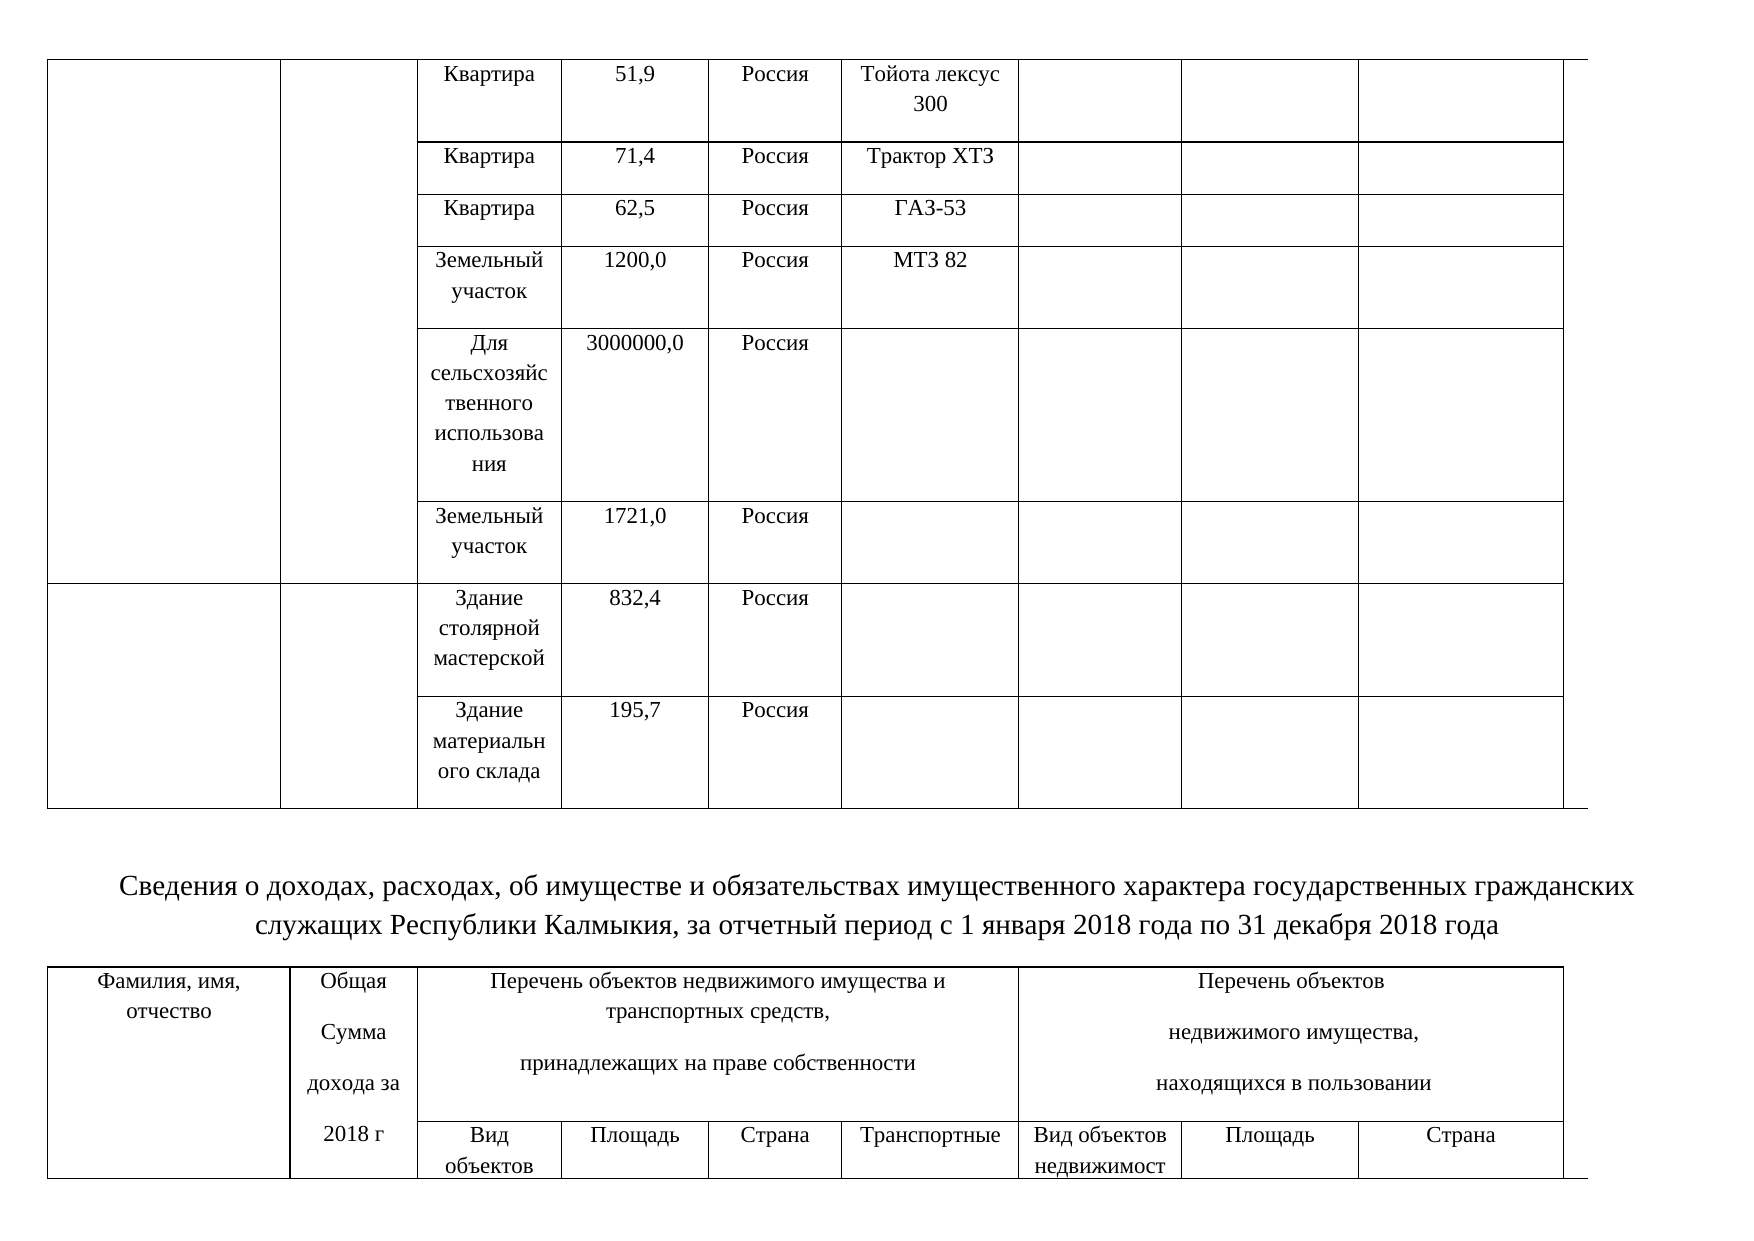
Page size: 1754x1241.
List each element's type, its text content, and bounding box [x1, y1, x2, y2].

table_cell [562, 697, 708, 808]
text Сведения о доходах, расходах, об имуществе и обязательствах имущественного характера государственных гражданских служащих Республики Калмыкия, за отчетный период с 1 января 2018 года по 31 декабря 2018 года [59, 868, 1695, 941]
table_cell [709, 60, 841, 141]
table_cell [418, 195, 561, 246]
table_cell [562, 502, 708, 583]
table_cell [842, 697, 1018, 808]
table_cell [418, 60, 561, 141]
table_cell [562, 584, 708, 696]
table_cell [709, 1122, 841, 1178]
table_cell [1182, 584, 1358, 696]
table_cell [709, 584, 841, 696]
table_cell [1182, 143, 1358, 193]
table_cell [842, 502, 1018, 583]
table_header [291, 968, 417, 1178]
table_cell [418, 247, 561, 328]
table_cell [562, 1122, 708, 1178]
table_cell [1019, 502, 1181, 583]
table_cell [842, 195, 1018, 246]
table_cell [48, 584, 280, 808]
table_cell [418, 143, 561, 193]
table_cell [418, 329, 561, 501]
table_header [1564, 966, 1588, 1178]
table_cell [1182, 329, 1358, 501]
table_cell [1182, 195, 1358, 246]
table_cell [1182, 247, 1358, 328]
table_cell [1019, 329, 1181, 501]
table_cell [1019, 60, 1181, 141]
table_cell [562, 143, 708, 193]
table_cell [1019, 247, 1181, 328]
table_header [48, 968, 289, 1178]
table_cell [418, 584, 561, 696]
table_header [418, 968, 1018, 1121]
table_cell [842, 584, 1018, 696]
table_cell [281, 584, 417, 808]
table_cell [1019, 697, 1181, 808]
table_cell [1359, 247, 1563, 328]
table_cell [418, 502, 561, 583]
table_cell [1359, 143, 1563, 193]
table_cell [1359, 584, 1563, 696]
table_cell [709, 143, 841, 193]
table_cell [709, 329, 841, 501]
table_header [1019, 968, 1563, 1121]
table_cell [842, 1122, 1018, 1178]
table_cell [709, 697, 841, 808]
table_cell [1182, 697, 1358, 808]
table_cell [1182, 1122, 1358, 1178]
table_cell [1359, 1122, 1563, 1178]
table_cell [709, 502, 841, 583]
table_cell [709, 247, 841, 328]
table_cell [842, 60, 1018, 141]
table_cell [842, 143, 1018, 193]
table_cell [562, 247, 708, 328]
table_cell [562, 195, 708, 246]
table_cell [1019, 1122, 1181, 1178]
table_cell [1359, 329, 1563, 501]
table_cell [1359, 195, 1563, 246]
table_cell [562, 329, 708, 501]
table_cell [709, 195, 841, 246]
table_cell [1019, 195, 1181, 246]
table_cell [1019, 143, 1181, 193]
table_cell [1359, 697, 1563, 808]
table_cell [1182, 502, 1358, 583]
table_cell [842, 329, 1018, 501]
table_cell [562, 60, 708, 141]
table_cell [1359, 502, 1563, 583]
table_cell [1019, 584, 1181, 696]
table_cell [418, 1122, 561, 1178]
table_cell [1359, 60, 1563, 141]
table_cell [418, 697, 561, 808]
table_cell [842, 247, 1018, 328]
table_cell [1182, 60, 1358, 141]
